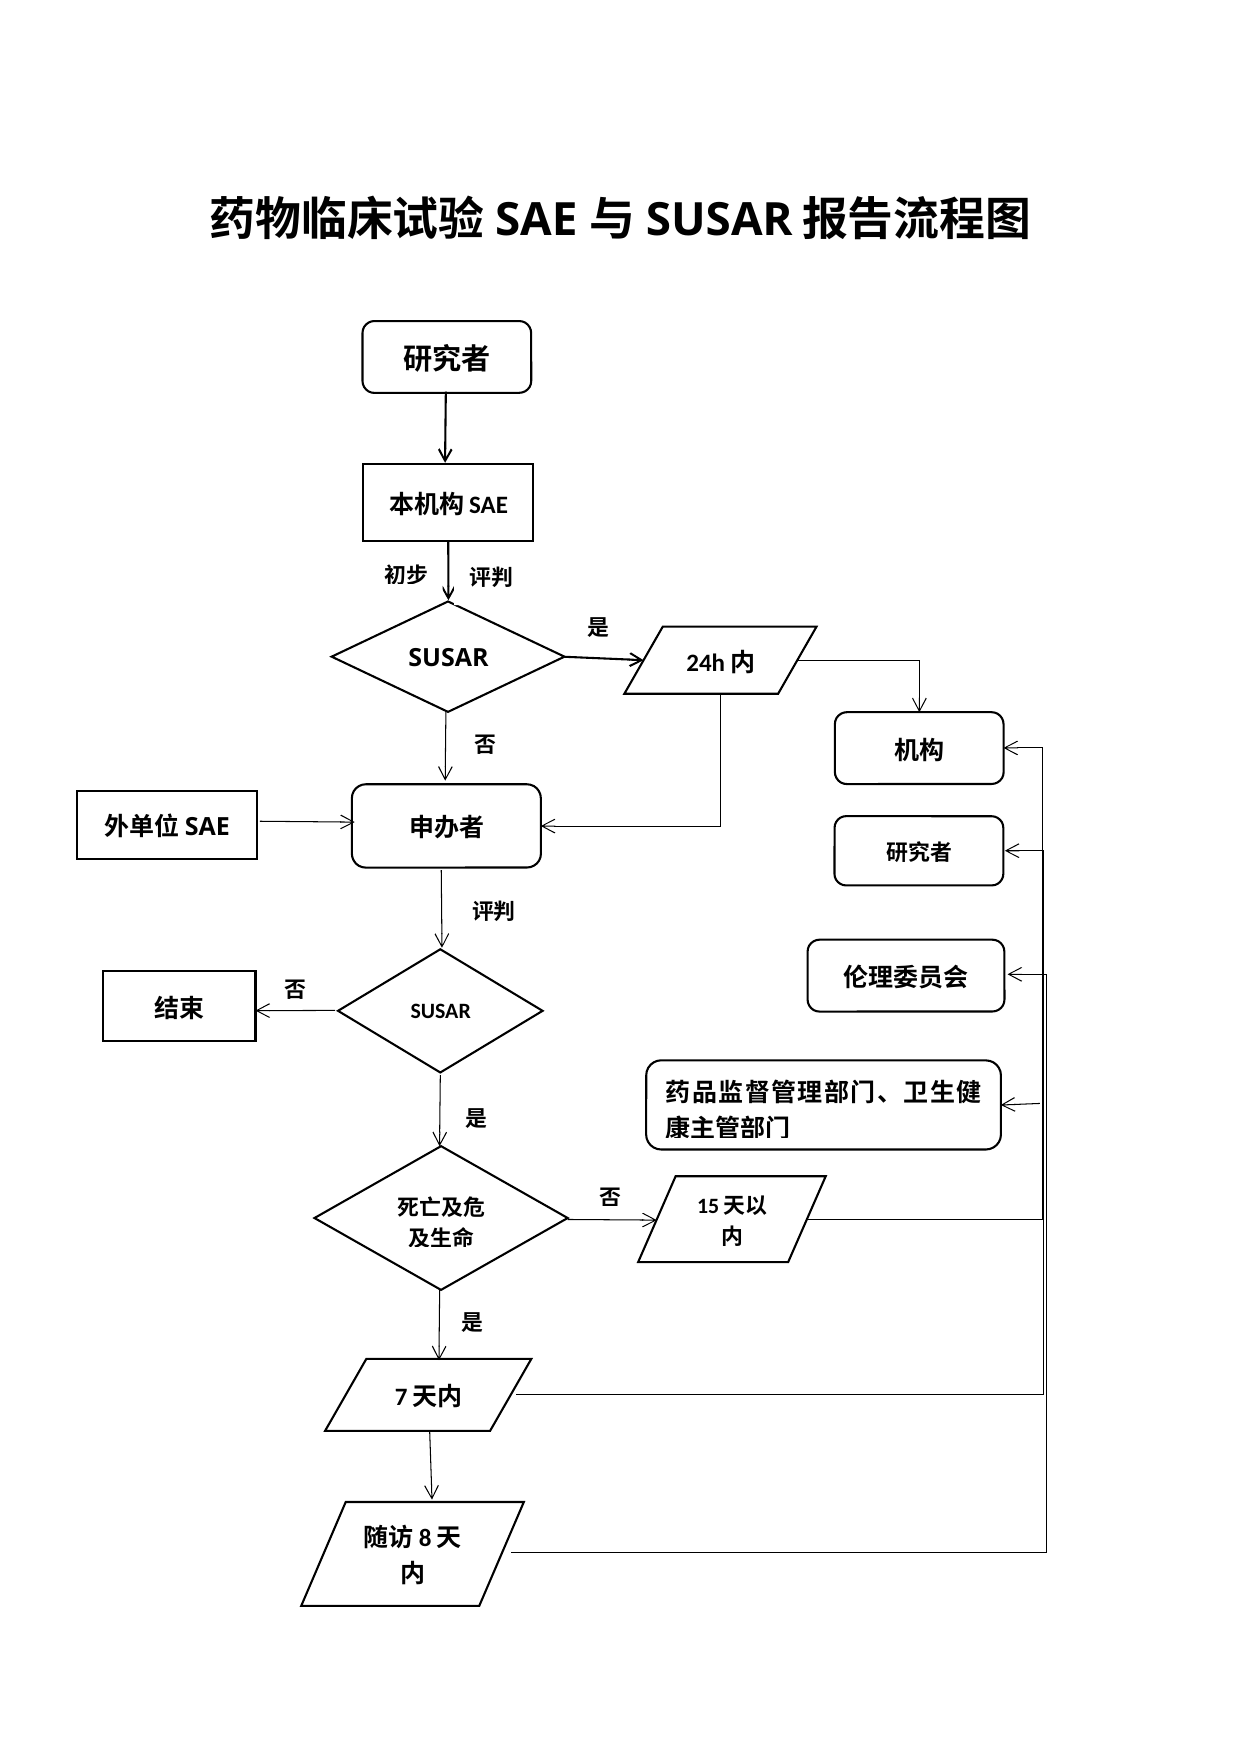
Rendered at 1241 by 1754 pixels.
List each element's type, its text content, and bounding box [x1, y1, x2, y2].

text 药物临床试验 SAE 与 SUSAR报告流程图 [187, 167, 1053, 264]
